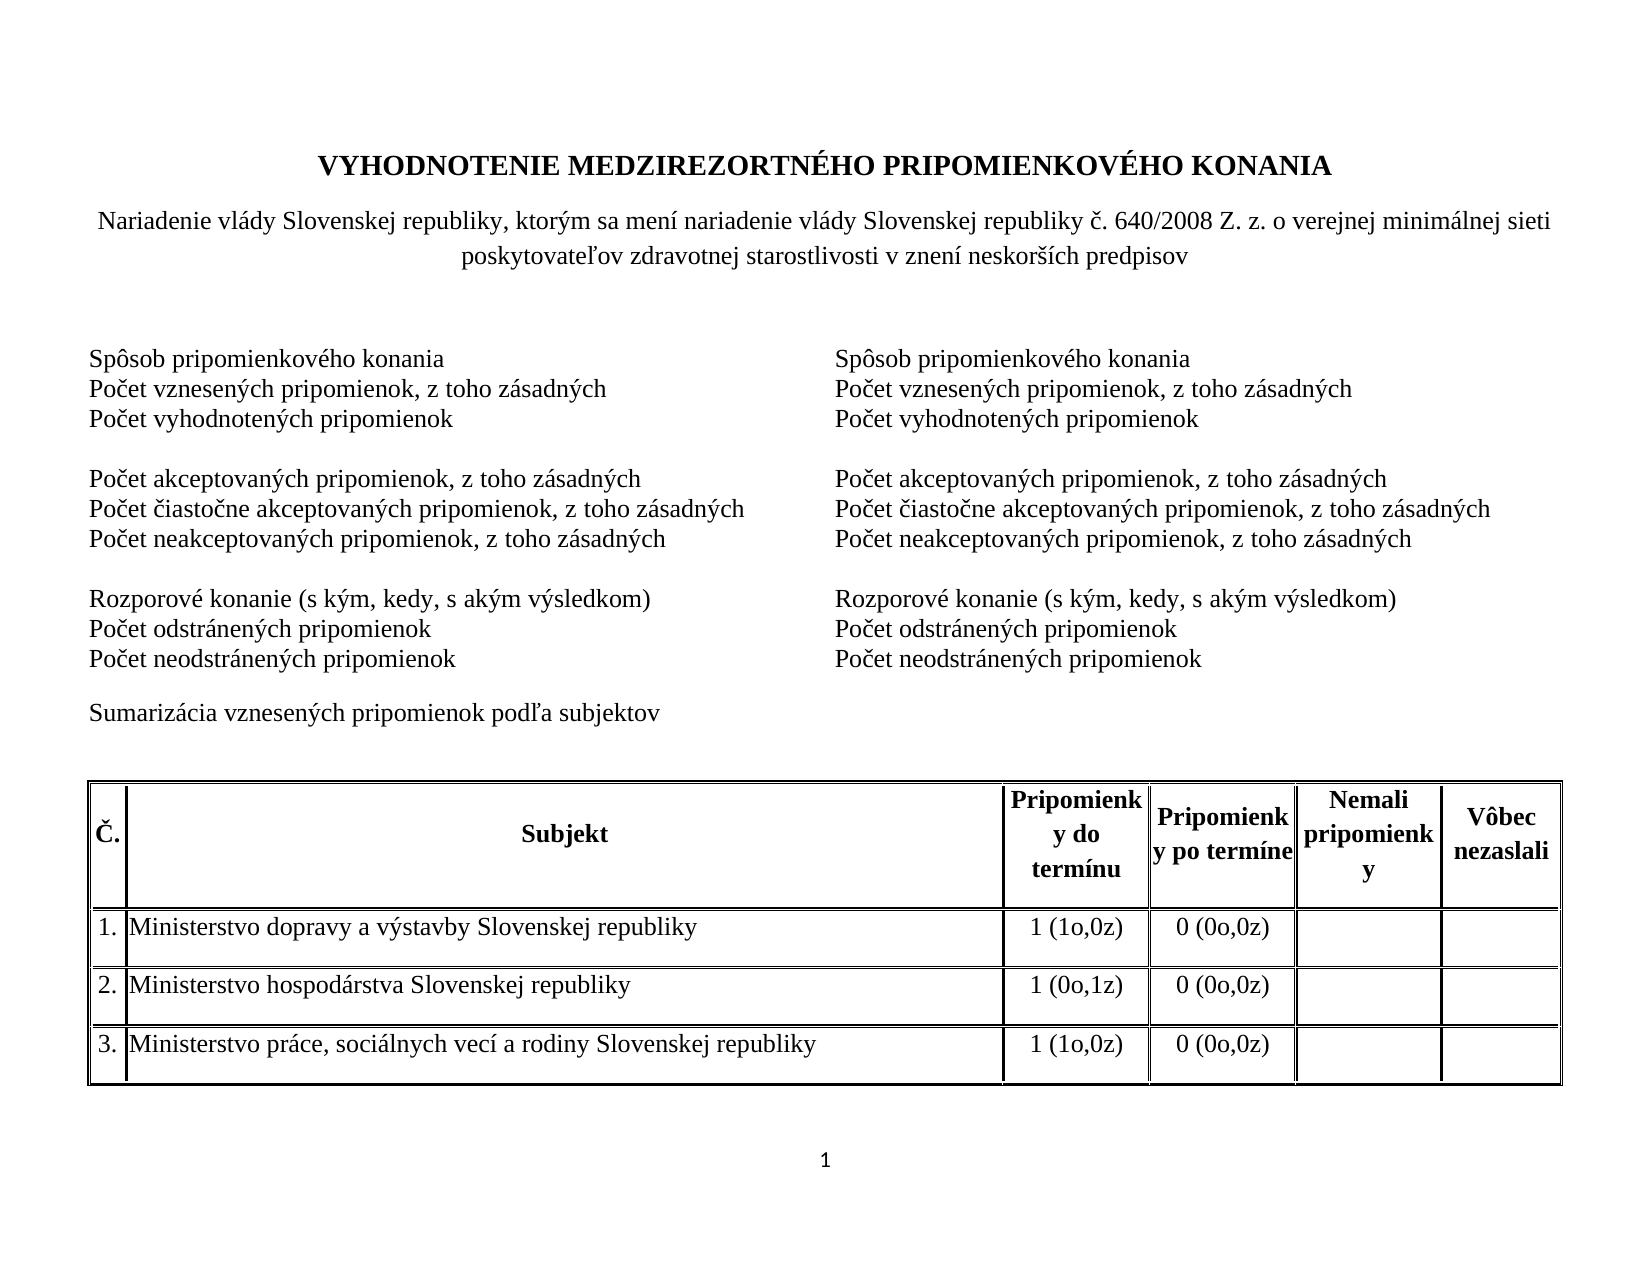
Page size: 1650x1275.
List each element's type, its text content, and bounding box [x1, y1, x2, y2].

table_header Pripomienky do termínu [1003, 784, 1149, 907]
table_header Č. [91, 784, 126, 907]
table_header [89, 343, 834, 673]
table_cell [1443, 907, 1560, 966]
table_cell Ministerstvo dopravy a výstavby Slovenskej republiky [128, 911, 1002, 966]
table_cell 0 (0o,0z) [1150, 1024, 1296, 1083]
table_header Vôbec nezaslali [1441, 784, 1560, 907]
table_cell [1441, 966, 1561, 1024]
text Sumarizácia vznesených pripomienok podľa subjektov [89, 697, 1561, 727]
table_cell 1. [91, 907, 125, 966]
table_header Subjekt [126, 782, 1003, 907]
table_cell [1298, 911, 1440, 966]
table_cell 0 (0o,0z) [1151, 969, 1294, 1024]
table_cell 2. [89, 966, 126, 1024]
table_cell [1298, 969, 1440, 1024]
table_cell [1296, 1028, 1441, 1083]
table_cell Ministerstvo práce, sociálnych vecí a rodiny Slovenskej republiky [126, 1028, 1003, 1083]
text Nariadenie vlády Slovenskej republiky, ktorým sa mení nariadenie vlády Slovenskej republiky č. 640/2008 Z. z. o verejnej minimálnej sieti poskytovateľov zdravotnej starostlivosti v znení neskorších predpisov [89, 205, 1561, 270]
table_cell 1 (1o,0z) [1005, 911, 1148, 966]
table_cell Ministerstvo hospodárstva Slovenskej republiky [128, 969, 1002, 1024]
table_header Nemali pripomienky [1296, 784, 1441, 907]
text VYHODNOTENIE medzirezortného pripomienkového konania [89, 148, 1561, 181]
table_cell 1 (1o,0z) [1003, 1028, 1149, 1083]
table_cell [1441, 1024, 1560, 1083]
table_header Pripomienky po termíne [1150, 782, 1296, 907]
table_cell 3. [91, 1024, 126, 1083]
table_header [835, 343, 1581, 673]
table_cell 1 (0o,1z) [1005, 969, 1148, 1024]
table_cell 0 (0o,0z) [1151, 911, 1294, 966]
